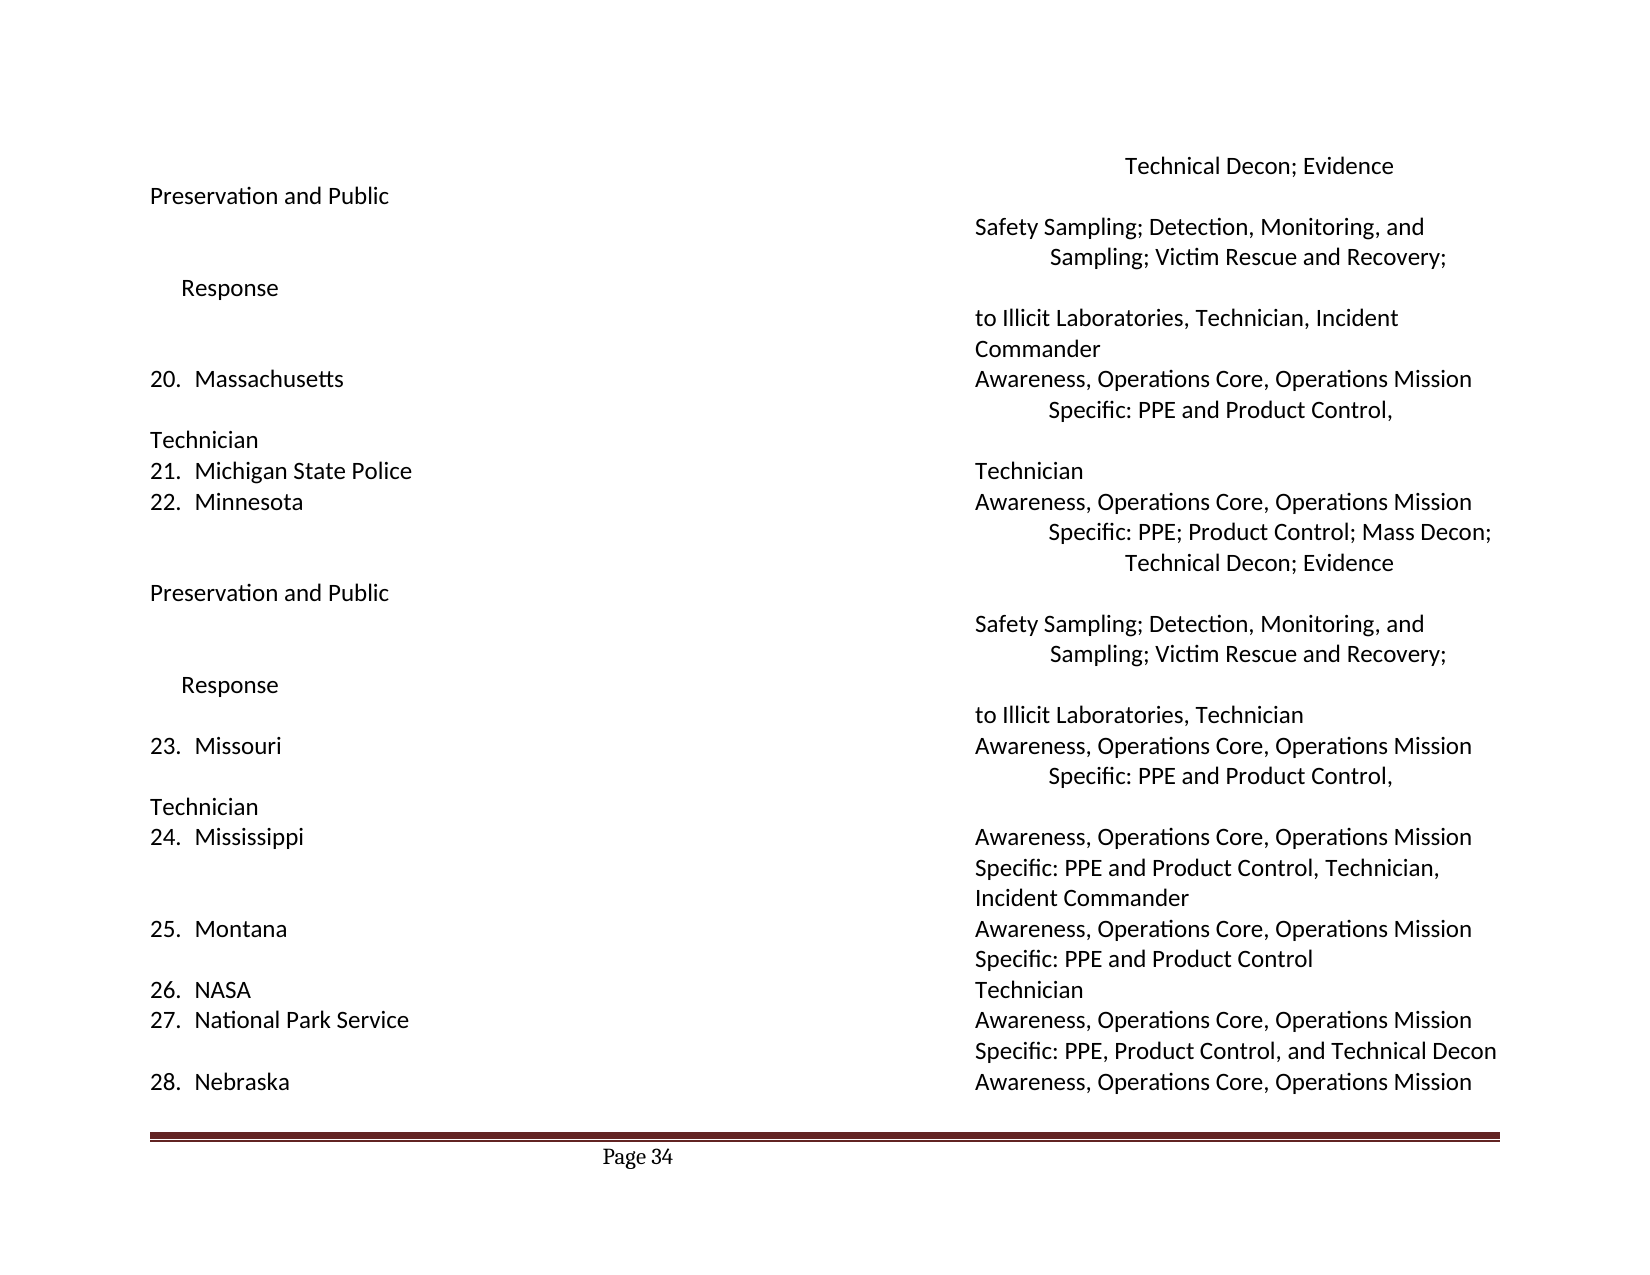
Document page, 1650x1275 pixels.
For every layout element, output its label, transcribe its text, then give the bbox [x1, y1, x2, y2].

text Specific: PPE, Product Control, and Technical Decon [150, 1035, 1500, 1066]
text Specific: PPE and Product Control, Technician, [150, 852, 1500, 882]
text Commander [150, 333, 1500, 364]
text 20. Massachusetts Awareness, Operations Core, Operations Mission Specific: PPE and Product Control, Technician [150, 364, 1500, 455]
text 27. National Park Service Awareness, Operations Core, Operations Mission [150, 1004, 1500, 1035]
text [150, 150, 1500, 211]
text Safety Sampling; Detection, Monitoring, and Sampling; Victim Rescue and Recovery; Response [181, 608, 1500, 699]
text 24. Mississippi Awareness, Operations Core, Operations Mission [150, 821, 1500, 852]
text 28. Nebraska Awareness, Operations Core, Operations Mission [150, 1066, 1500, 1096]
text Incident Commander [150, 882, 1500, 913]
text to Illicit Laboratories, Technician [181, 699, 1500, 730]
text 21. Michigan State Police Technician [150, 455, 1500, 486]
text Specific: PPE and Product Control [150, 943, 1500, 974]
text to Illicit Laboratories, Technician, Incident [181, 303, 1500, 333]
text Safety Sampling; Detection, Monitoring, and Sampling; Victim Rescue and Recovery; Response [181, 211, 1500, 303]
text 26. NASA Technician [150, 974, 1500, 1004]
text 23. Missouri Awareness, Operations Core, Operations Mission Specific: PPE and Product Control, Technician [150, 730, 1500, 821]
text 22. Minnesota Awareness, Operations Core, Operations Mission Specific: PPE; Product Control; Mass Decon; Technical Decon; Evidence Preservation and Public [150, 486, 1500, 608]
text 25. Montana Awareness, Operations Core, Operations Mission [150, 913, 1500, 943]
